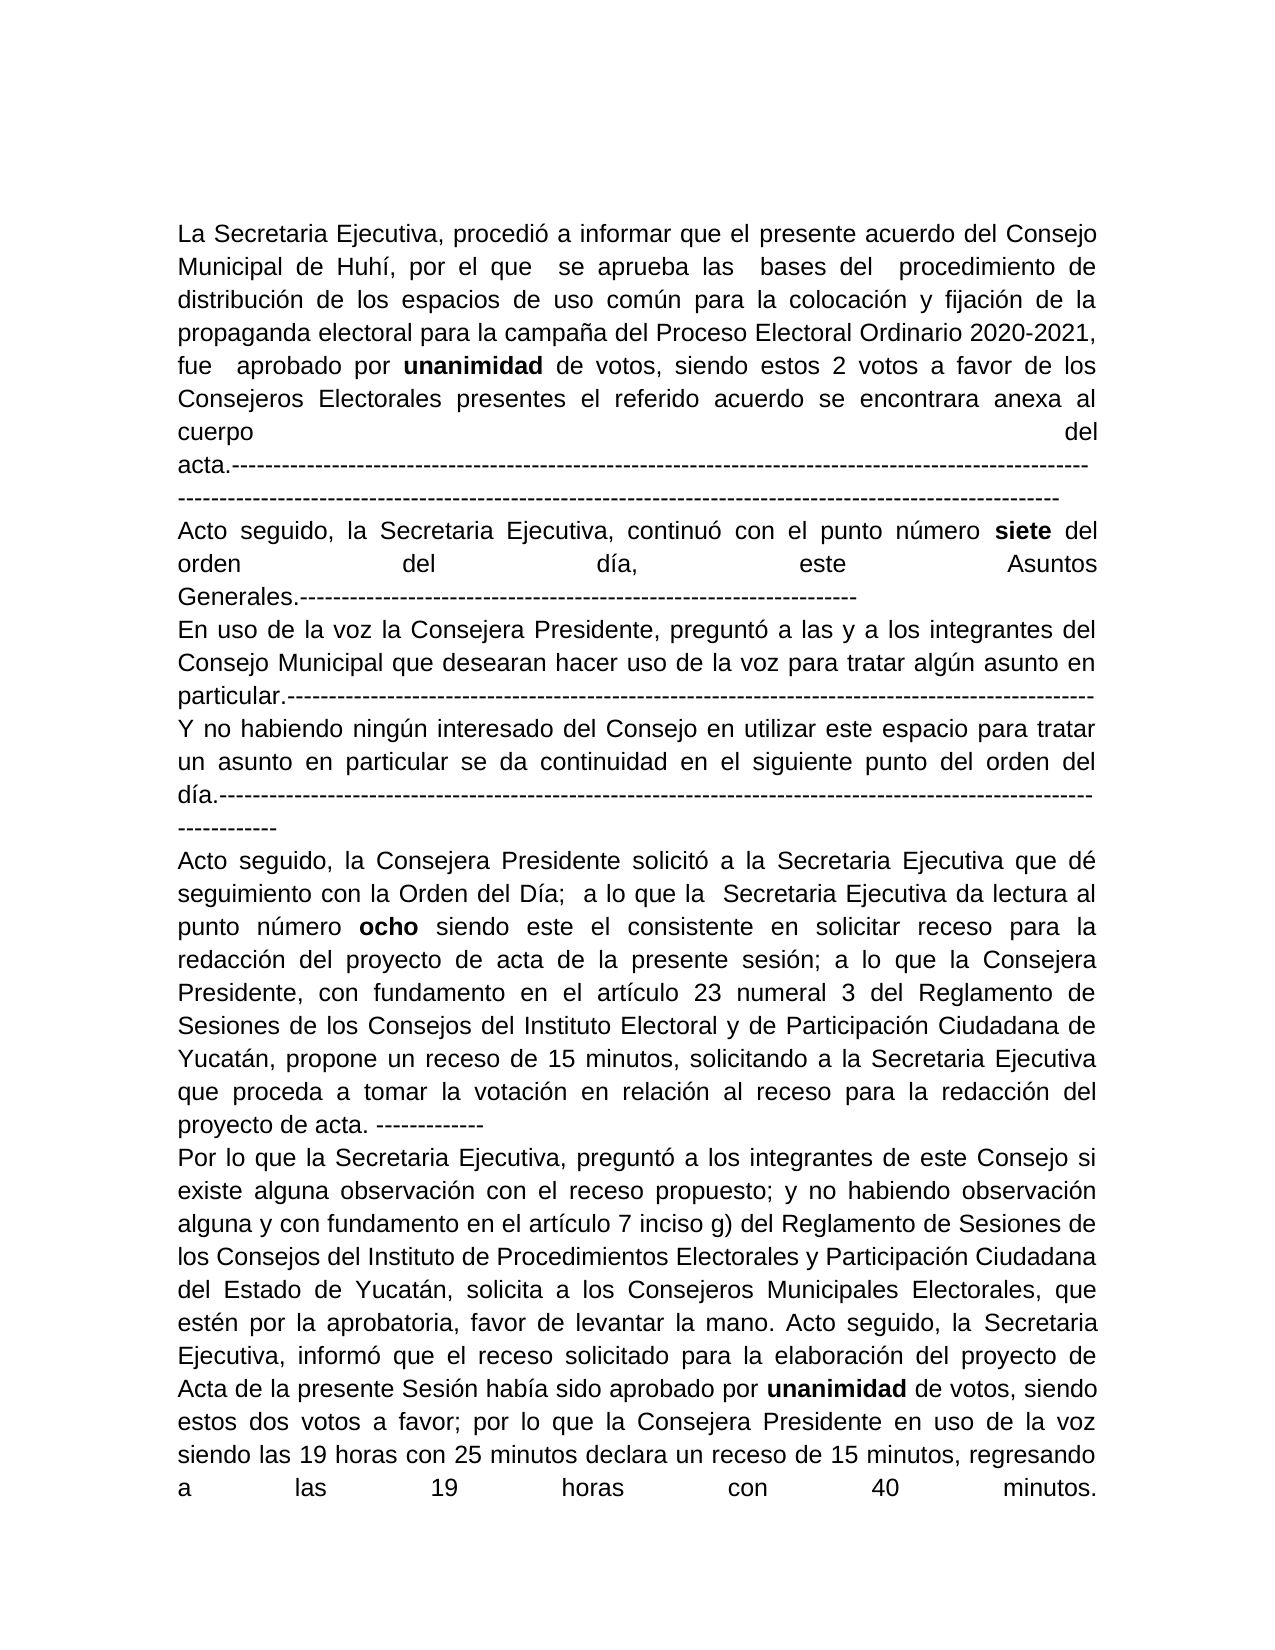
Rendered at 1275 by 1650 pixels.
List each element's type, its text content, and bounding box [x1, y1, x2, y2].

text Acto seguido, la Consejera Presidente solicitó a la Secretaria Ejecutiva que dé seguimiento con la Orden del Día; a lo que la Secretaria Ejecutiva da lectura al punto número ocho siendo este el consistente en solicitar receso para la redacción del proyecto de acta de la presente sesión; a lo que la Consejera Presidente, con fundamento en el artículo 23 numeral 3 del Reglamento de Sesiones de los Consejos del Instituto Electoral y de Participación Ciudadana de Yucatán, propone un receso de 15 minutos, solicitando a la Secretaria Ejecutiva que proceda a tomar la votación en relación al receso para la redacción del proyecto de acta. ------------- [177, 846, 1098, 1139]
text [177, 1143, 1098, 1502]
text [177, 218, 1098, 511]
text Acto seguido, la Secretaria Ejecutiva, continuó con el punto número siete del orden del día, este Asuntos Generales.------------------------------------------------------------------- [177, 516, 1098, 611]
text Y no habiendo ningún interesado del Consejo en utilizar este espacio para tratar un asunto en particular se da continuidad en el siguiente punto del orden del día.--------------------------------------------------------------------------------------------------------------------- [177, 714, 1098, 842]
text En uso de la voz la Consejera Presidente, preguntó a las y a los integrantes del Consejo Municipal que desearan hacer uso de la voz para tratar algún asunto en particular.------------------------------------------------------------------------------------------------- [177, 615, 1098, 709]
